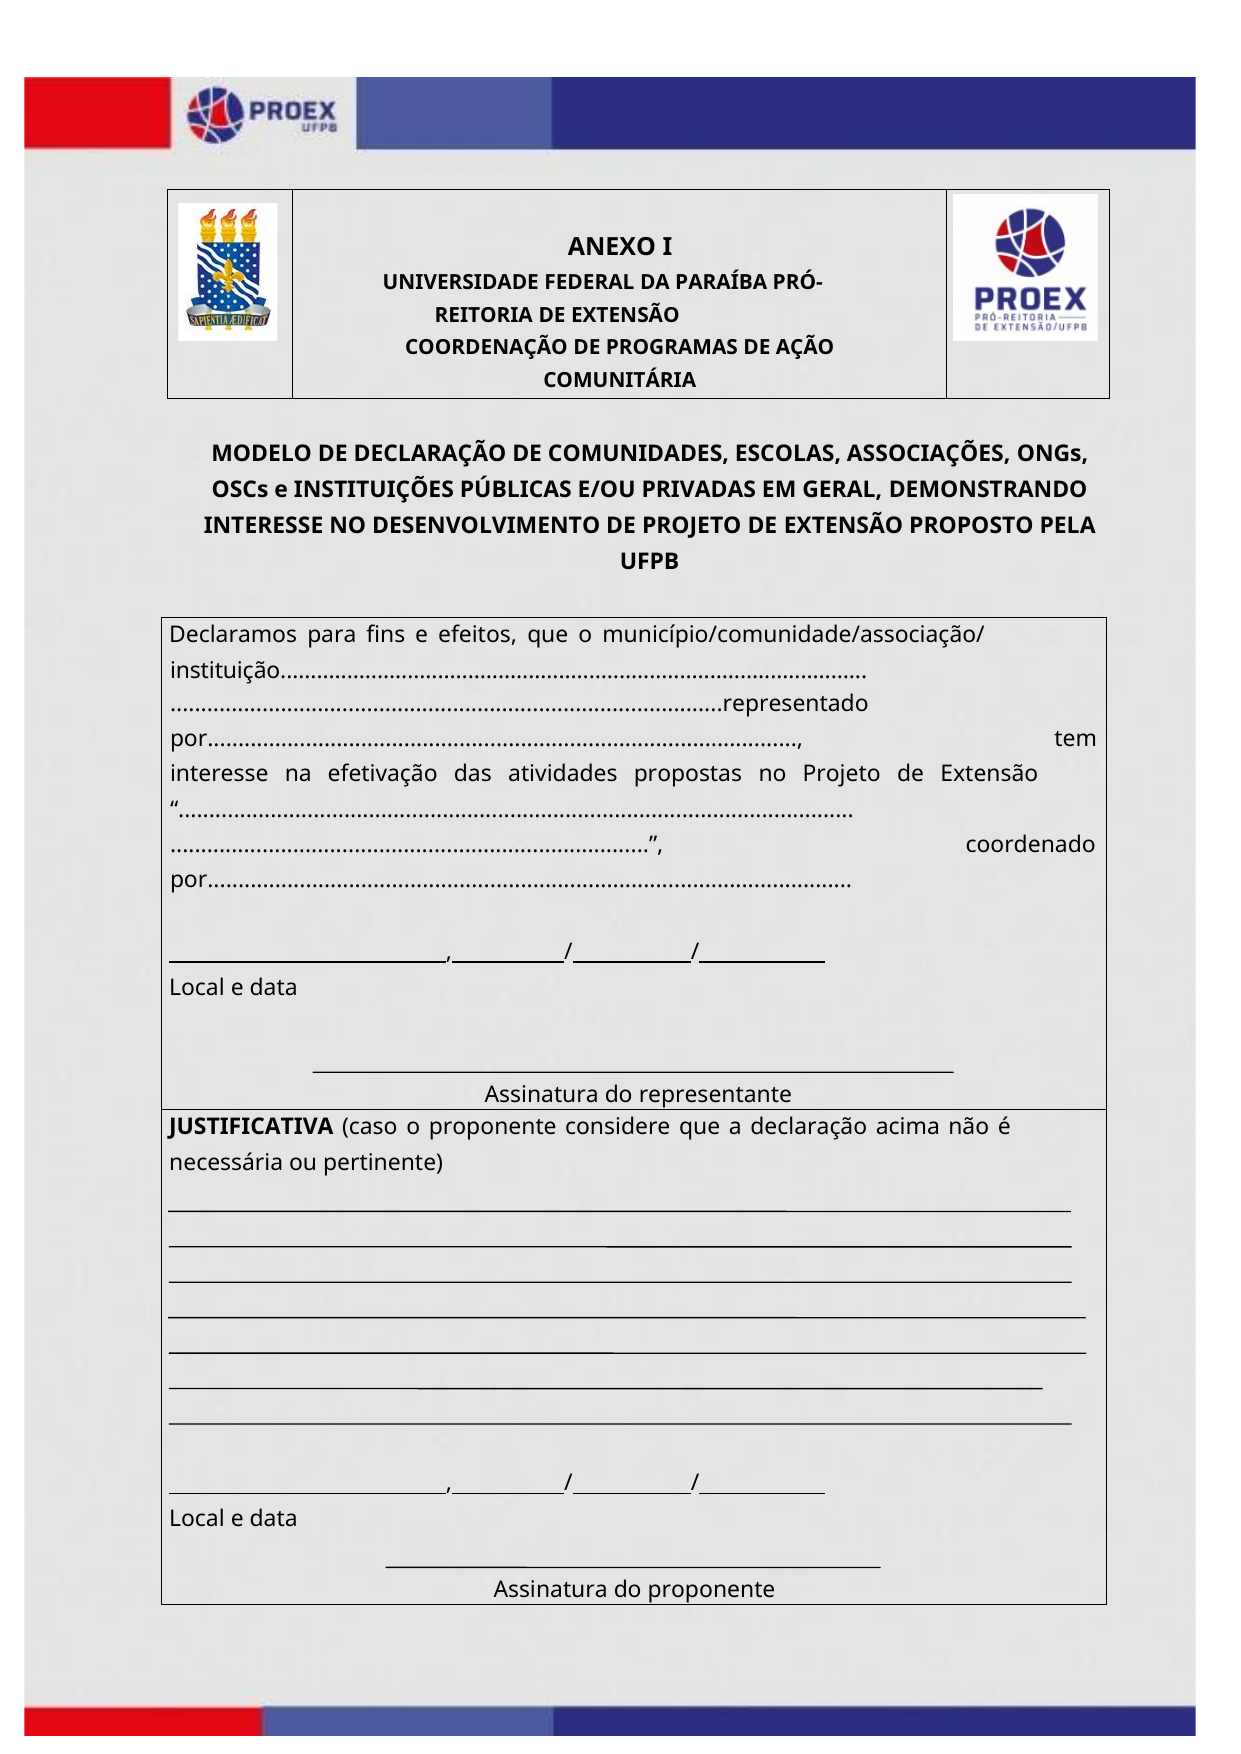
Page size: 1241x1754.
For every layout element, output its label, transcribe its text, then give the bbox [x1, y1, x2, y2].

table_header Declaramos para fins e efeitos, que o município/comunidade/associação/ instituição................................................................................................. ..........................................................................................representado por................................................................................................, tem interesse na efetivação das atividades propostas no Projeto de Extensão “.............................................................................................................. ..............................................................................”, coordenado por......................................................................................................... , / / Local e data Assinatura do representante [162, 618, 1106, 1109]
table_header [168, 190, 292, 398]
table_header [947, 190, 1109, 398]
table_header ANEXO I UNIVERSIDADE FEDERAL DA PARAÍBA PRÓ-REITORIA DE EXTENSÃO COORDENAÇÃO DE PROGRAMAS DE AÇÃO COMUNITÁRIA [293, 190, 946, 398]
picture [24, 77, 1196, 1736]
table_cell JUSTIFICATIVA (caso o proponente considere que a declaração acima não é necessária ou pertinente) , / / Local e data Assinatura do proponente [162, 1110, 1106, 1604]
subtitle MODELO DE DECLARAÇÃO DE COMUNIDADES, ESCOLAS, ASSOCIAÇÕES, ONGs, OSCs e INSTITUIÇÕES PÚBLICAS E/OU PRIVADAS EM GERAL, DEMONSTRANDO INTERESSE NO DESENVOLVIMENTO DE PROJETO DE EXTENSÃO PROPOSTO PELA UFPB [188, 437, 1111, 576]
